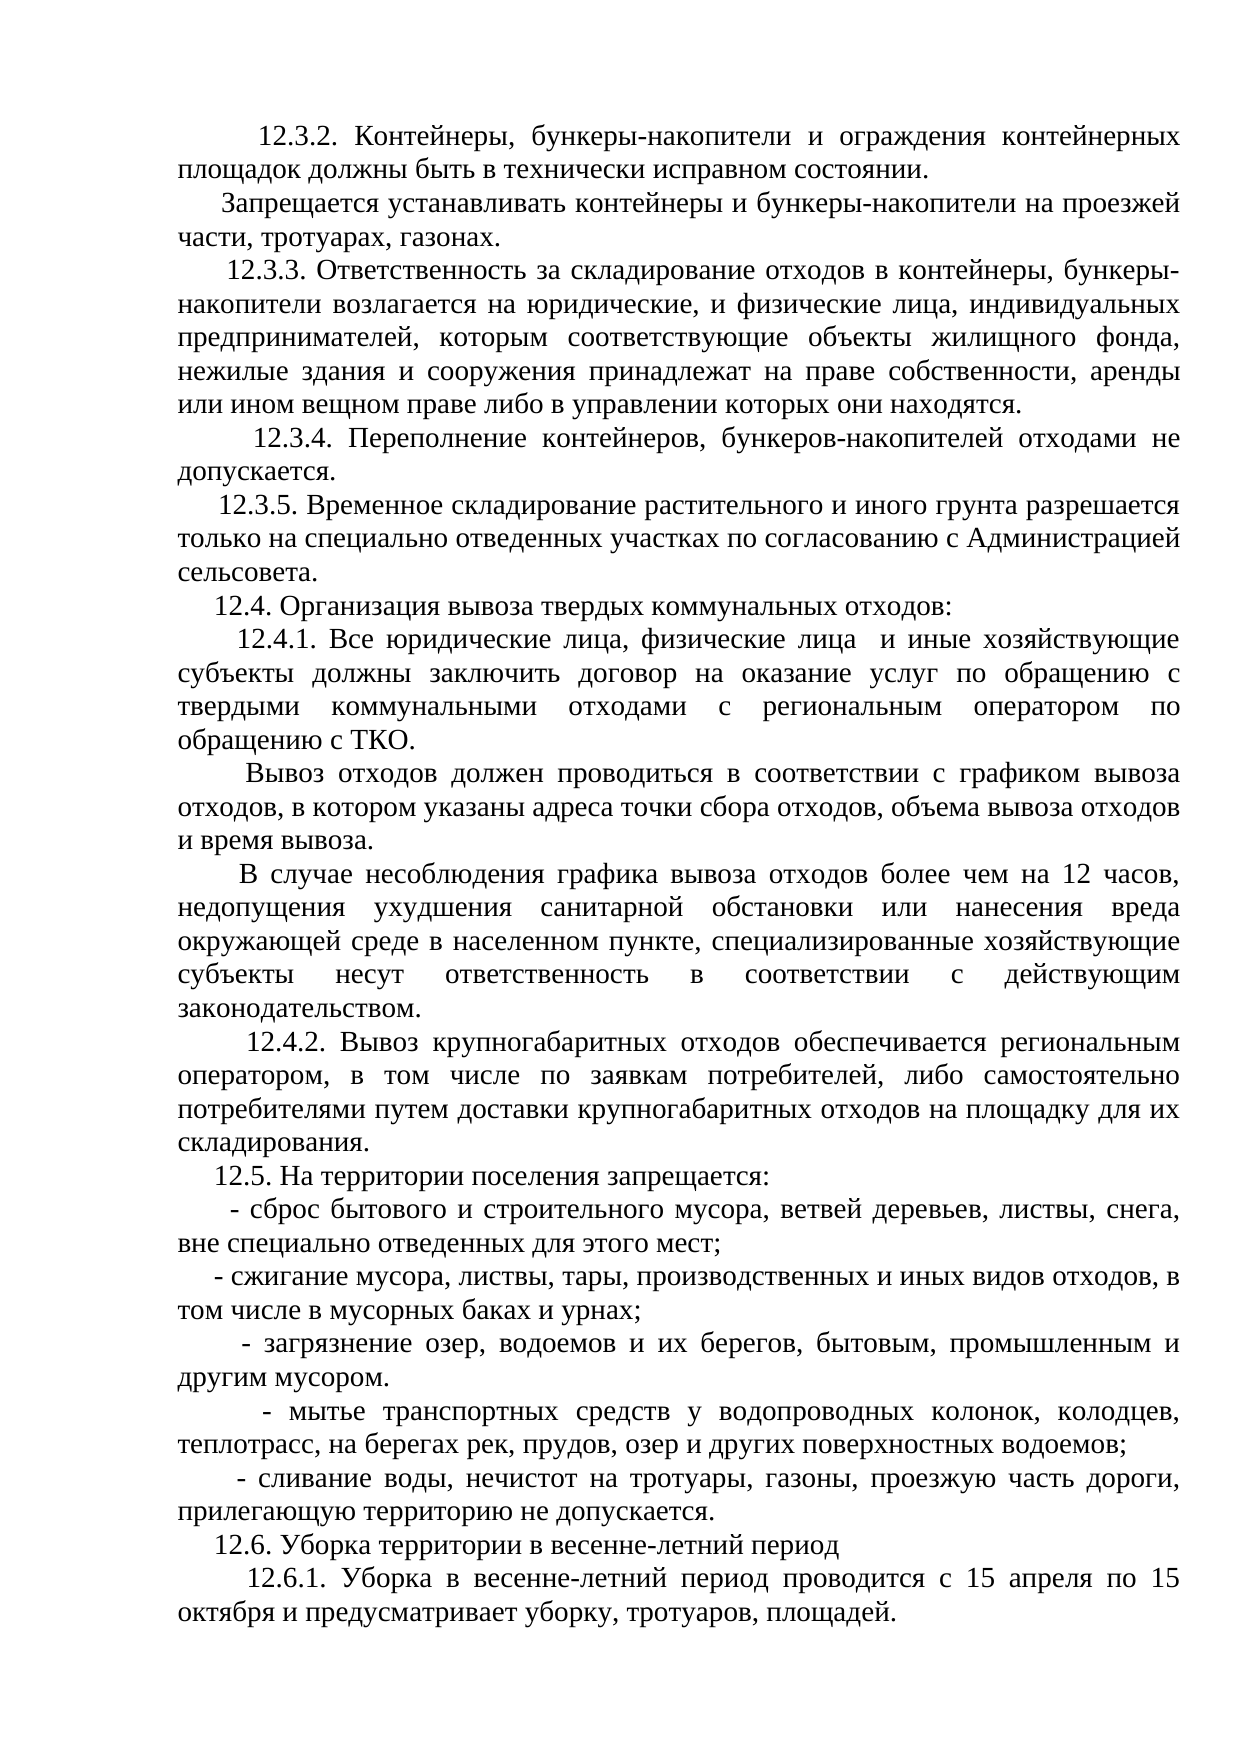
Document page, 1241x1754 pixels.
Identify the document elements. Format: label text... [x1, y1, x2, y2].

text 12.4. Организация вывоза твердых коммунальных отходов: [177, 588, 1181, 621]
list 12.6.1. Уборка в весенне-летний период проводится с 15 апреля по 15 октября и предусматривает уборку, тротуаров, площадей. [177, 1560, 1181, 1627]
list 12.6. Уборка территории в весенне-летний период [177, 1527, 1181, 1560]
text 12.4.1. Все юридические лица, физические лица и иные хозяйствующие субъекты должны заключить договор на оказание услуг по обращению с твердыми коммунальными отходами с региональным оператором по обращению с ТКО. [177, 621, 1181, 755]
text 12.3.2. Контейнеры, бункеры-накопители и ограждения контейнерных площадок должны быть в технически исправном состоянии. [177, 118, 1181, 185]
text 12.3.5. Временное складирование растительного и иного грунта разрешается только на специально отведенных участках по согласованию с Администрацией сельсовета. [177, 487, 1181, 588]
text Запрещается устанавливать контейнеры и бункеры-накопители на проезжей части, тротуарах, газонах. [177, 185, 1181, 252]
text 12.3.3. Ответственность за складирование отходов в контейнеры, бункеры-накопители возлагается на юридические, и физические лица, индивидуальных предпринимателей, которым соответствующие объекты жилищного фонда, нежилые здания и сооружения принадлежат на праве собственности, аренды или ином вещном праве либо в управлении которых они находятся. [177, 252, 1181, 420]
text 12.5. На территории поселения запрещается: [177, 1158, 1181, 1191]
list - сброс бытового и строительного мусора, ветвей деревьев, листвы, снега, вне специально отведенных для этого мест; [177, 1191, 1181, 1258]
list - сливание воды, нечистот на тротуары, газоны, проезжую часть дороги, прилегающую территорию не допускается. [177, 1460, 1181, 1527]
list - загрязнение озер, водоемов и их берегов, бытовым, промышленным и другим мусором. [177, 1326, 1181, 1393]
text Вывоз отходов должен проводиться в соответствии с графиком вывоза отходов, в котором указаны адреса точки сбора отходов, объема вывоза отходов и время вывоза. [177, 755, 1181, 856]
text В случае несоблюдения графика вывоза отходов более чем на 12 часов, недопущения ухудшения санитарной обстановки или нанесения вреда окружающей среде в населенном пункте, специализированные хозяйствующие субъекты несут ответственность в соответствии с действующим законодательством. [177, 856, 1181, 1024]
list - сжигание мусора, листвы, тары, производственных и иных видов отходов, в том числе в мусорных баках и урнах; [177, 1258, 1181, 1326]
text 12.4.2. Вывоз крупногабаритных отходов обеспечивается региональным оператором, в том числе по заявкам потребителей, либо самостоятельно потребителями путем доставки крупногабаритных отходов на площадку для их складирования. [177, 1024, 1181, 1158]
text 12.3.4. Переполнение контейнеров, бункеров-накопителей отходами не допускается. [177, 420, 1181, 487]
list - мытье транспортных средств у водопроводных колонок, колодцев, теплотрасс, на берегах рек, прудов, озер и других поверхностных водоемов; [177, 1393, 1181, 1460]
